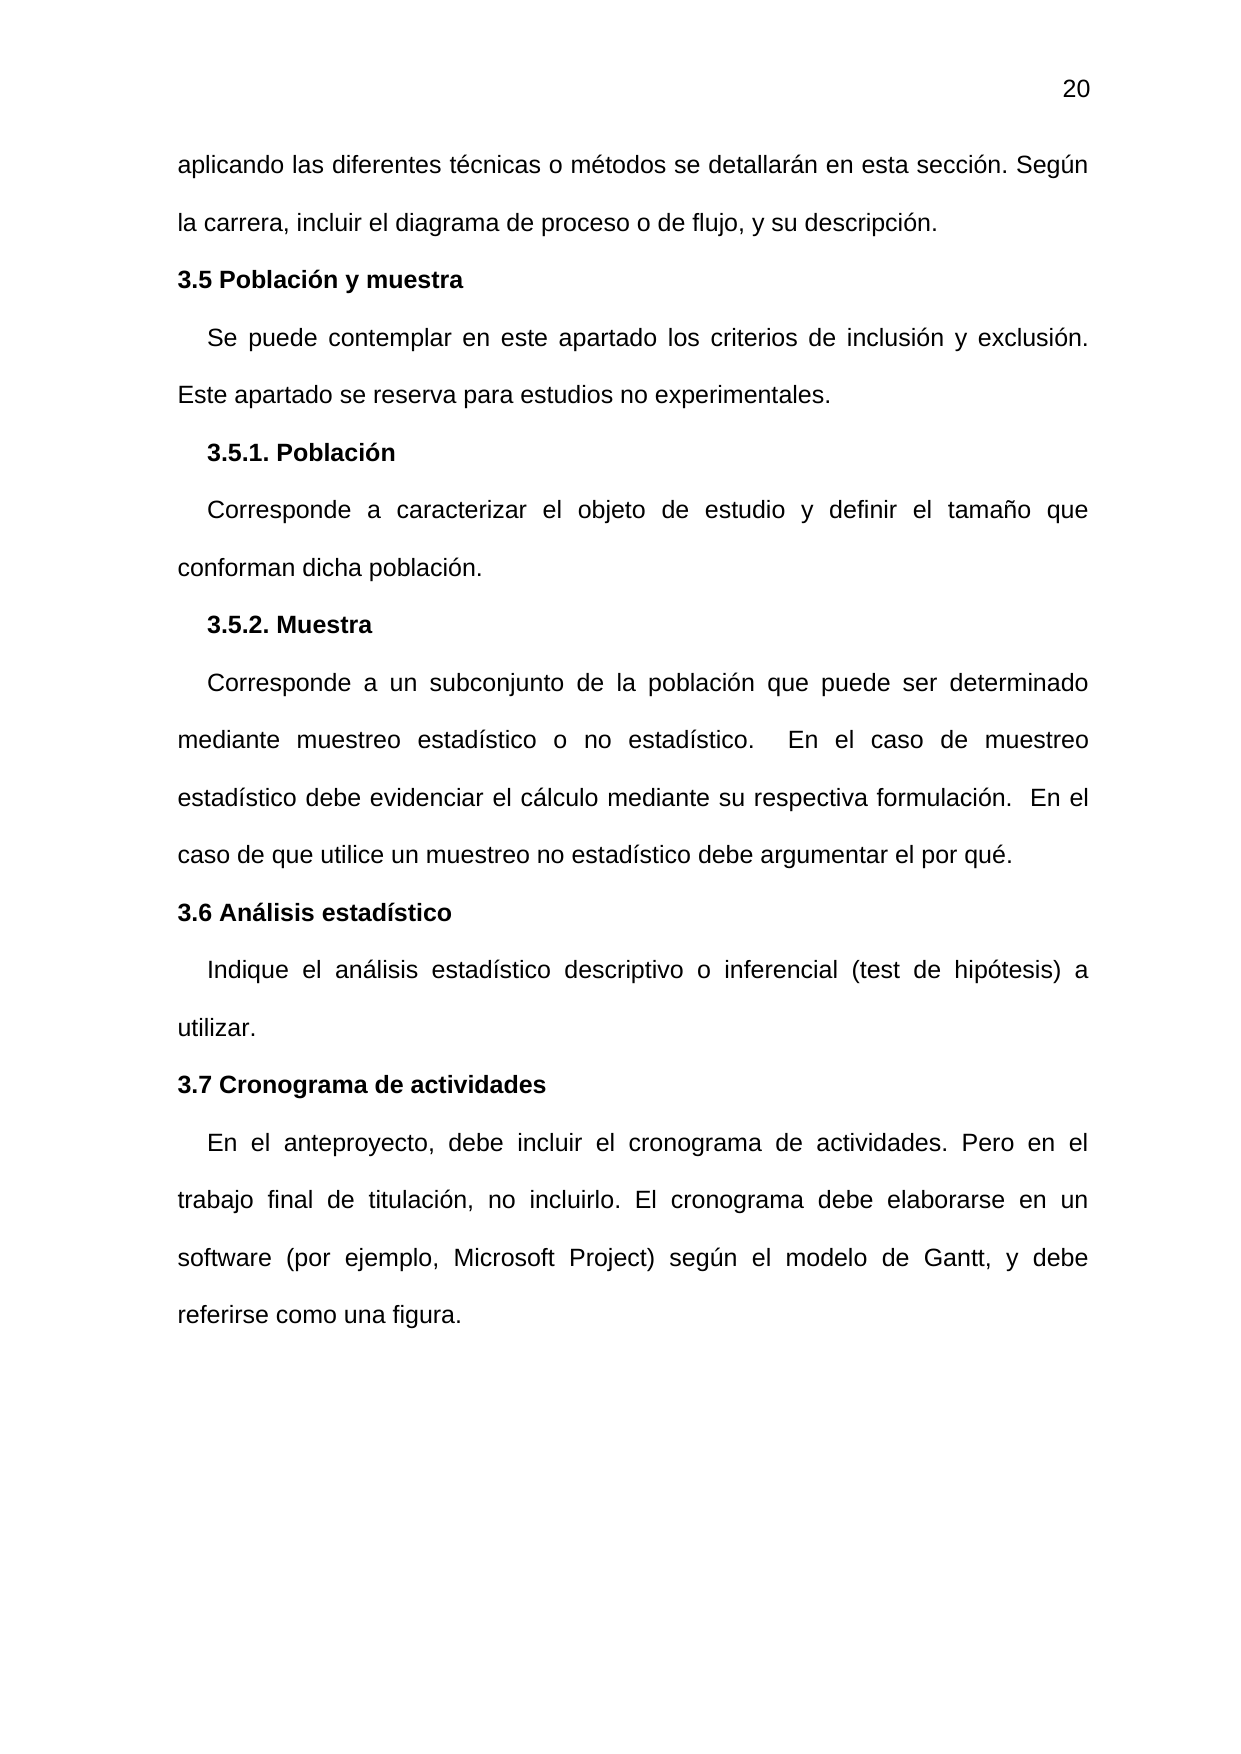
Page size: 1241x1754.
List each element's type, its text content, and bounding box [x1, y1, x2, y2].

text En el anteproyecto, debe incluir el cronograma de actividades. Pero en el trabajo final de titulación, no incluirlo. El cronograma debe elaborarse en un software (por ejemplo, Microsoft Project) según el modelo de Gantt, y debe referirse como una figura. [177, 1127, 1090, 1329]
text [177, 150, 1090, 236]
text Corresponde a un subconjunto de la población que puede ser determinado mediante muestreo estadístico o no estadístico. En el caso de muestreo estadístico debe evidenciar el cálculo mediante su respectiva formulación. En el caso de que utilice un muestreo no estadístico debe argumentar el por qué. [177, 667, 1090, 869]
list Análisis estadístico [177, 897, 1090, 926]
text Corresponde a caracterizar el objeto de estudio y definir el tamaño que conforman dicha población. [177, 495, 1090, 581]
text Se puede contemplar en este apartado los criterios de inclusión y exclusión. Este apartado se reserva para estudios no experimentales. [177, 322, 1090, 409]
subtitle 3.5.1. Población [177, 437, 1090, 466]
list Cronograma de actividades [177, 1070, 1090, 1099]
subtitle 3.5.2. Muestra [177, 610, 1090, 639]
text Indique el análisis estadístico descriptivo o inferencial (test de hipótesis) a utilizar. [177, 955, 1090, 1041]
list Población y muestra [177, 265, 1090, 294]
